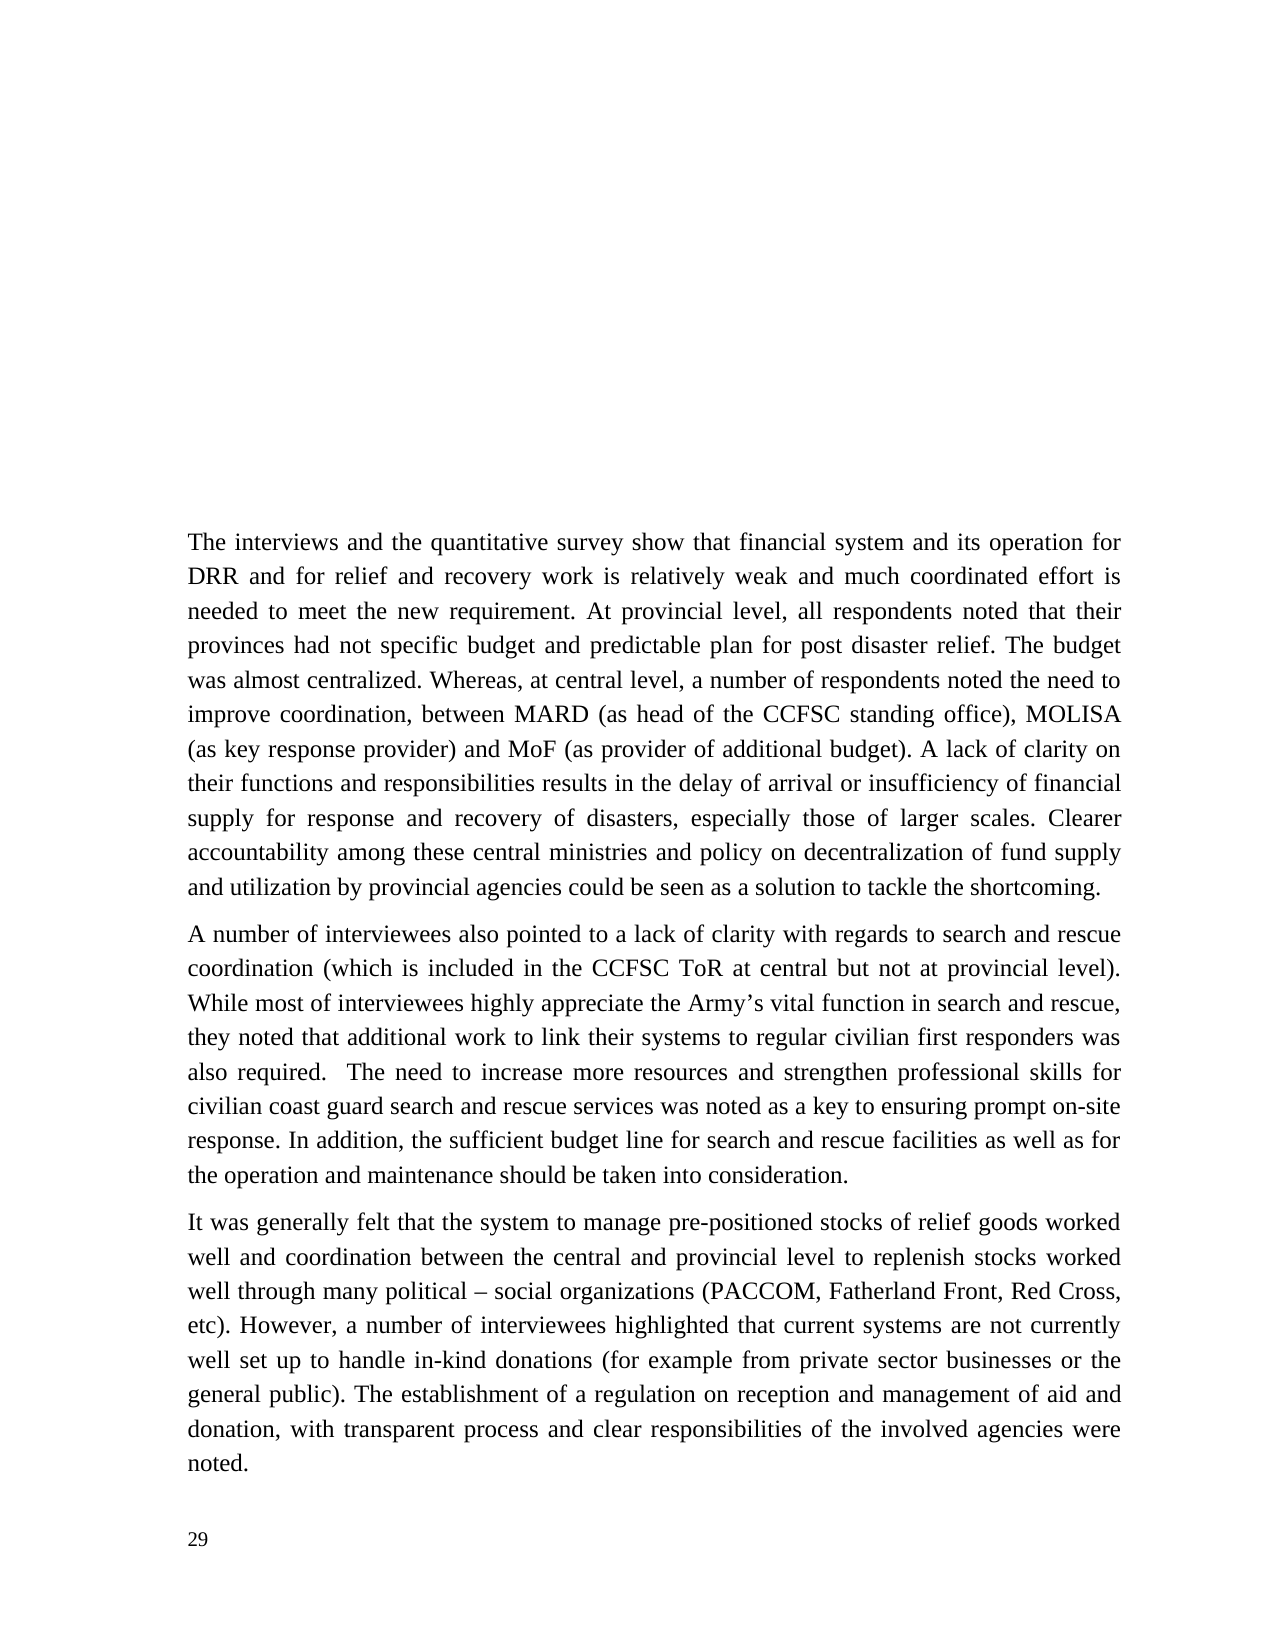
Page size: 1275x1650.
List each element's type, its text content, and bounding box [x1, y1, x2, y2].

text The interviews and the quantitative survey show that financial system and its operation for DRR and for relief and recovery work is relatively weak and much coordinated effort is needed to meet the new requirement. At provincial level, all respondents noted that their provinces had not specific budget and predictable plan for post disaster relief. The budget was almost centralized. Whereas, at central level, a number of respondents noted the need to improve coordination, between MARD (as head of the CCFSC standing office), MOLISA (as key response provider) and MoF (as provider of additional budget). A lack of clarity on their functions and responsibilities results in the delay of arrival or insufficiency of financial supply for response and recovery of disasters, especially those of larger scales. Clearer accountability among these central ministries and policy on decentralization of fund supply and utilization by provincial agencies could be seen as a solution to tackle the shortcoming. [187, 527, 1122, 901]
text It was generally felt that the system to manage pre-positioned stocks of relief goods worked well and coordination between the central and provincial level to replenish stocks worked well through many political – social organizations (PACCOM, Fatherland Front, Red Cross, etc). However, a number of interviewees highlighted that current systems are not currently well set up to handle in-kind donations (for example from private sector businesses or the general public). The establishment of a regulation on reception and management of aid and donation, with transparent process and clear responsibilities of the involved agencies were noted. [187, 1207, 1122, 1477]
text A number of interviewees also pointed to a lack of clarity with regards to search and rescue coordination (which is included in the CCFSC ToR at central but not at provincial level). While most of interviewees highly appreciate the Army’s vital function in search and rescue, they noted that additional work to link their systems to regular civilian first responders was also required. The need to increase more resources and strengthen professional skills for civilian coast guard search and rescue services was noted as a key to ensuring prompt on-site response. In addition, the sufficient budget line for search and rescue facilities as well as for the operation and maintenance should be taken into consideration. [187, 919, 1122, 1189]
